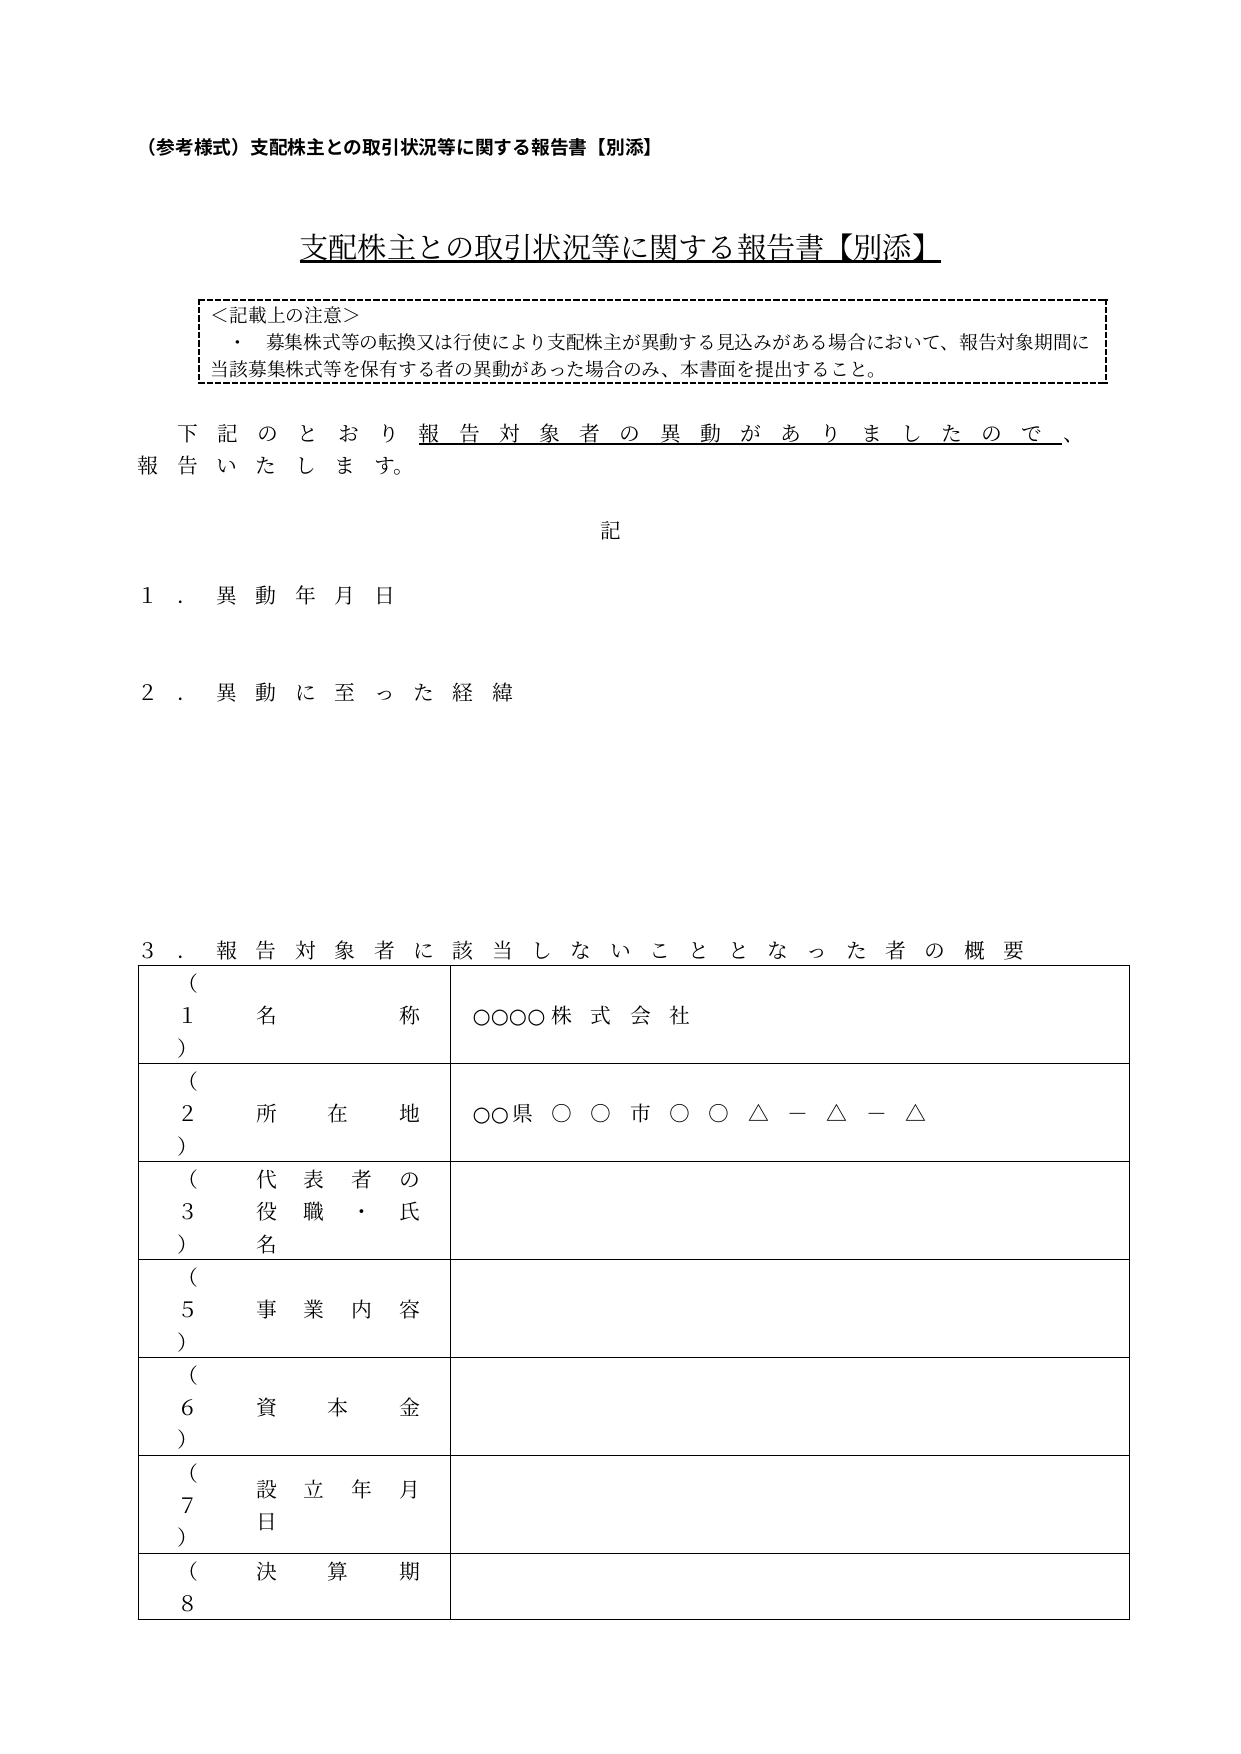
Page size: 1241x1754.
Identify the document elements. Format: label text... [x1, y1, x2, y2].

table_header （１） [139, 966, 227, 1063]
text 支配株主との取引状況等に関する報告書【別添】 [138, 224, 1102, 266]
table_cell （３） [139, 1162, 227, 1259]
text 記 [138, 513, 1102, 546]
table_header ＜記載上の注意＞ ・ 募集株式等の転換又は行使により支配株主が異動する見込みがある場合において、報告対象期間に当該募集株式等を保有する者の異動があった場合のみ、本書面を提出すること。 [199, 299, 1106, 382]
table_cell （６） [139, 1358, 227, 1455]
table_cell 資本金 [228, 1358, 450, 1455]
subtitle （参考様式）支配株主との取引状況等に関する報告書【別添】 [138, 133, 1102, 160]
table_cell [451, 1260, 1129, 1357]
table_cell [451, 1456, 1129, 1553]
text ３．報告対象者に該当しないこととなった者の概要 [138, 933, 1102, 965]
table_cell [451, 1554, 1129, 1618]
table_cell 設立年月日 [228, 1456, 450, 1553]
table_header ○○○○株式会社 [451, 966, 1129, 1063]
text １．異動年月日 [138, 578, 1102, 610]
table_cell 所在地 [228, 1064, 450, 1161]
table_cell （８） [139, 1554, 227, 1618]
table_cell 事業内容 [228, 1260, 450, 1357]
text 下記のとおり報告対象者の異動がありましたので、報告いたします。 [138, 416, 1102, 481]
text ２．異動に至った経緯 [138, 675, 1102, 707]
table_cell （２） [139, 1064, 227, 1161]
table_cell （７） [139, 1456, 227, 1553]
table_cell [451, 1358, 1129, 1455]
table_cell 代表者の役職・氏名 [228, 1162, 450, 1259]
table_header 名称 [228, 966, 450, 1063]
table_cell 決算期 [228, 1554, 450, 1618]
table_cell [451, 1162, 1129, 1259]
table_cell ○○県○○市○○△－△－△ [451, 1064, 1129, 1161]
table_cell （５） [139, 1260, 227, 1357]
